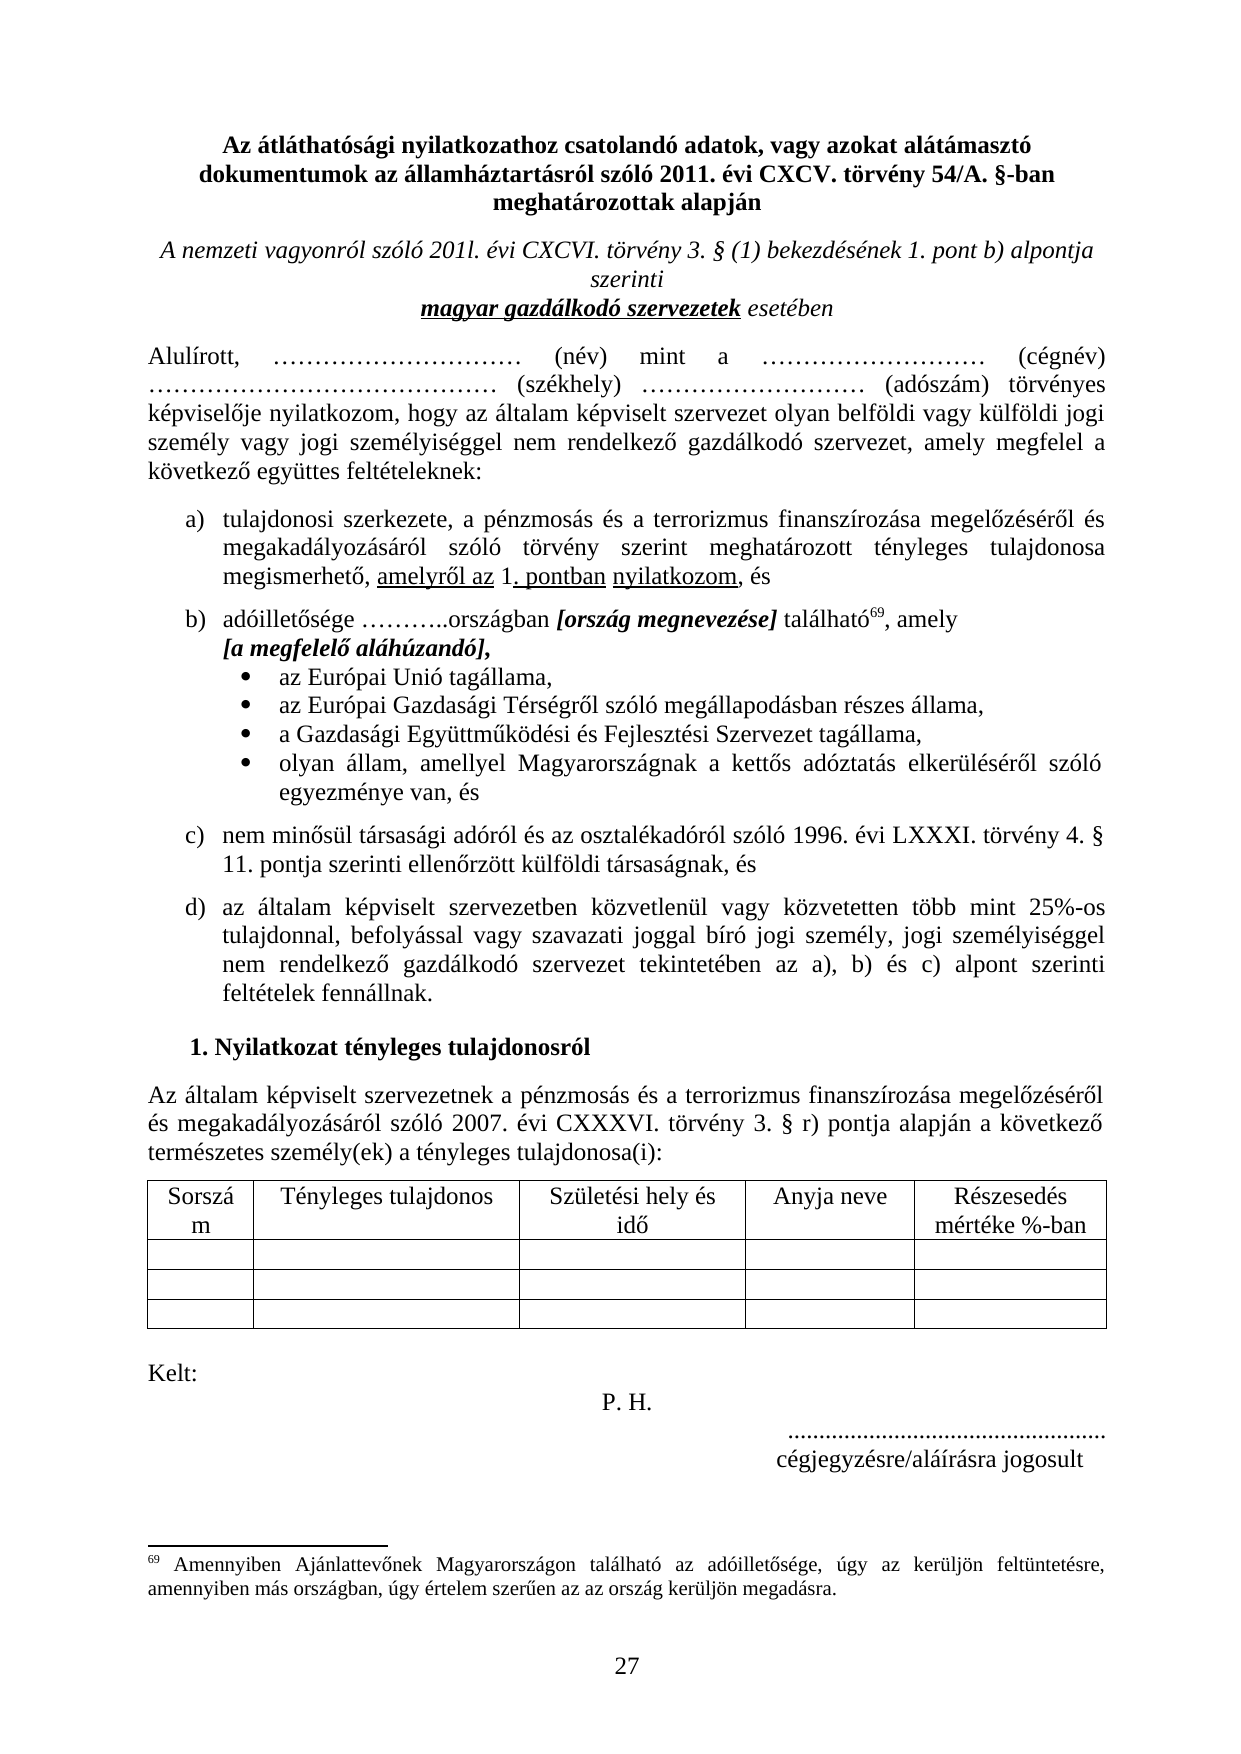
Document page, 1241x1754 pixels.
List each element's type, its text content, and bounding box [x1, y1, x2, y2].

list a Gazdasági Együttműködési és Fejlesztési Szervezet tagállama, [241, 719, 1106, 748]
table_cell [520, 1300, 745, 1328]
list az Európai Unió tagállama, [241, 662, 1106, 691]
table_cell [254, 1240, 519, 1269]
text P. H. [148, 1387, 1106, 1416]
table_cell [915, 1300, 1106, 1328]
table_cell [746, 1270, 914, 1298]
table_header Részesedés mértéke %-ban [915, 1181, 1106, 1239]
table_cell [520, 1240, 745, 1269]
table_cell [746, 1300, 914, 1328]
text Az általam képviselt szervezetnek a pénzmosás és a terrorizmus finanszírozása megelőzéséről és megakadályozásáról szóló 2007. évi CXXXVI. törvény 3. § r) pontja alapján a következő természetes személy(ek) a tényleges tulajdonosa(i): [148, 1080, 1104, 1166]
text ................................................... [148, 1416, 1106, 1444]
table_header Születési hely és idő [520, 1181, 745, 1239]
text cégjegyzésre/aláírásra jogosult [148, 1444, 1106, 1473]
list az Európai Gazdasági Térségről szóló megállapodásban részes állama, [241, 691, 1106, 719]
text 1. Nyilatkozat tényleges tulajdonosról [189, 1032, 1106, 1061]
text magyar gazdálkodó szervezetek esetében [148, 293, 1106, 322]
list tulajdonosi szerkezete, a pénzmosás és a terrorizmus finanszírozása megelőzéséről és megakadályozásáról szóló törvény szerint meghatározott tényleges tulajdonosa megismerhető, amelyről az 1. pontban nyilatkozom, és [185, 504, 1106, 590]
table_cell [746, 1240, 914, 1269]
table_cell [520, 1270, 745, 1298]
table_cell [915, 1270, 1106, 1298]
table_header Tényleges tulajdonos [254, 1181, 519, 1239]
text [a megfelelő aláhúzandó], [223, 633, 1106, 662]
table_header Sorszám [148, 1181, 253, 1239]
table_cell [148, 1240, 253, 1269]
text Alulírott, ………………………… (név) mint a ……………………… (cégnév) …………………………………… (székhely) ……………………… (adószám) törvényes képviselője nyilatkozom, hogy az általam képviselt szervezet olyan belföldi vagy külföldi jogi személy vagy jogi személyiséggel nem rendelkező gazdálkodó szervezet, amely megfelel a következő együttes feltételeknek: [148, 341, 1106, 484]
table_cell [254, 1270, 519, 1298]
list az általam képviselt szervezetben közvetlenül vagy közvetetten több mint 25%-os tulajdonnal, befolyással vagy szavazati joggal bíró jogi személy, jogi személyiséggel nem rendelkező gazdálkodó szervezet tekintetében az a), b) és c) alpont szerinti feltételek fennállnak. [185, 892, 1106, 1007]
table_cell [915, 1240, 1106, 1269]
text Kelt: [148, 1358, 1106, 1387]
text Az átláthatósági nyilatkozathoz csatolandó adatok, vagy azokat alátámasztó dokumentumok az államháztartásról szóló 2011. évi CXCV. törvény 54/A. §-ban meghatározottak alapján [148, 130, 1106, 216]
table_header Anyja neve [746, 1181, 914, 1239]
text A nemzeti vagyonról szóló 201l. évi CXCVI. törvény 3. § (1) bekezdésének 1. pont b) alpontja szerinti [148, 235, 1106, 293]
list nem minősül társasági adóról és az osztalékadóról szóló 1996. évi LXXXI. törvény 4. § 11. pontja szerinti ellenőrzött külföldi társaságnak, és [185, 820, 1106, 877]
table_cell [148, 1270, 253, 1298]
table_cell [254, 1300, 519, 1328]
list adóilletősége ………..országban [ország megnevezése] található, amely [185, 604, 1106, 633]
list olyan állam, amellyel Magyarországnak a kettős adóztatás elkerüléséről szóló egyezménye van, és [241, 748, 1102, 806]
table_cell [148, 1300, 253, 1328]
